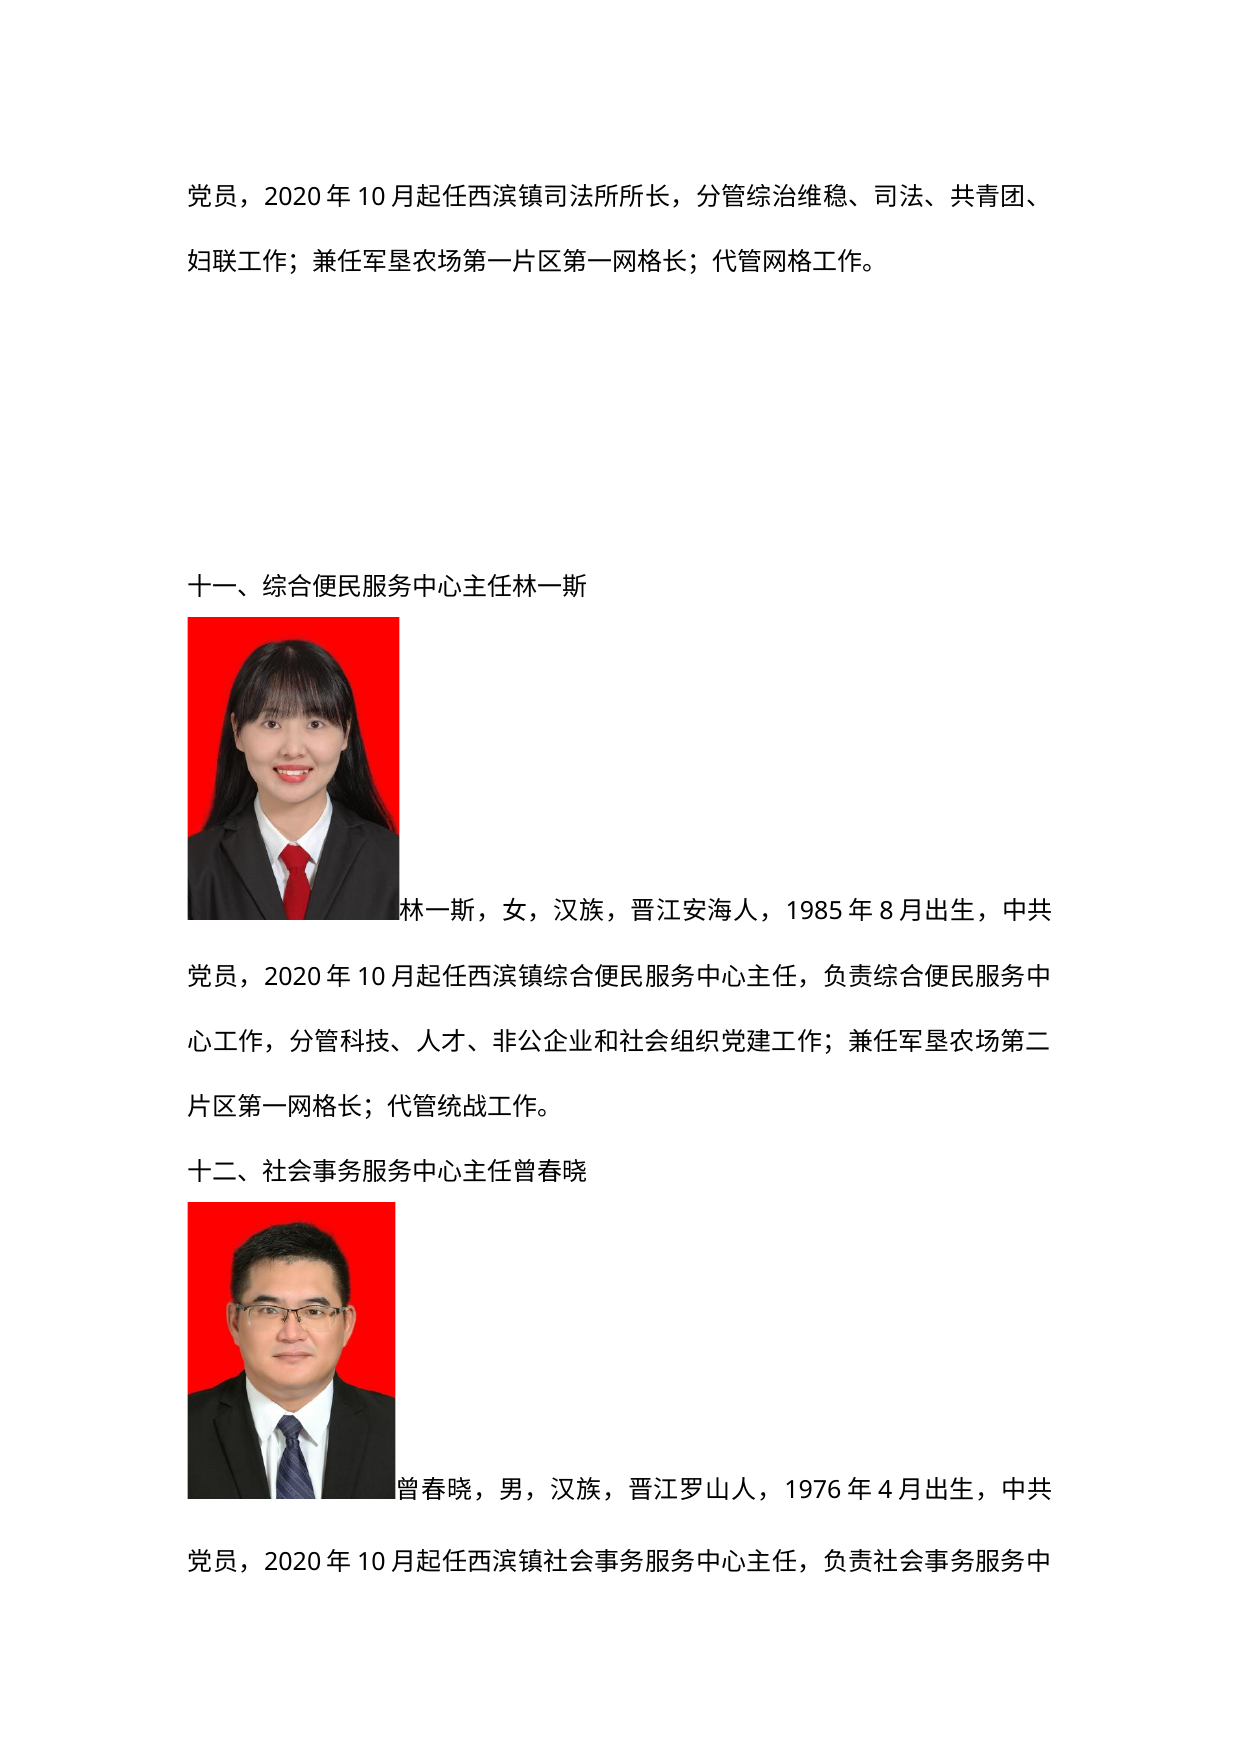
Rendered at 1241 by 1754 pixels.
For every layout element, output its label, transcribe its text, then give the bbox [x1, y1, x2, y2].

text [187, 1202, 1053, 1592]
text 林一斯，女，汉族，晋江安海人，1985年8月出生，中共党员，2020年10月起任西滨镇综合便民服务中心主任，负责综合便民服务中心工作，分管科技、人才、非公企业和社会组织党建工作；兼任军垦农场第二片区第一网格长；代管统战工作。 [187, 617, 1053, 1137]
picture [187, 1202, 396, 1499]
list 社会事务服务中心主任曾春晓 [187, 1137, 1053, 1202]
picture [187, 617, 400, 920]
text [187, 162, 1053, 292]
list 综合便民服务中心主任林一斯 [187, 552, 1053, 617]
